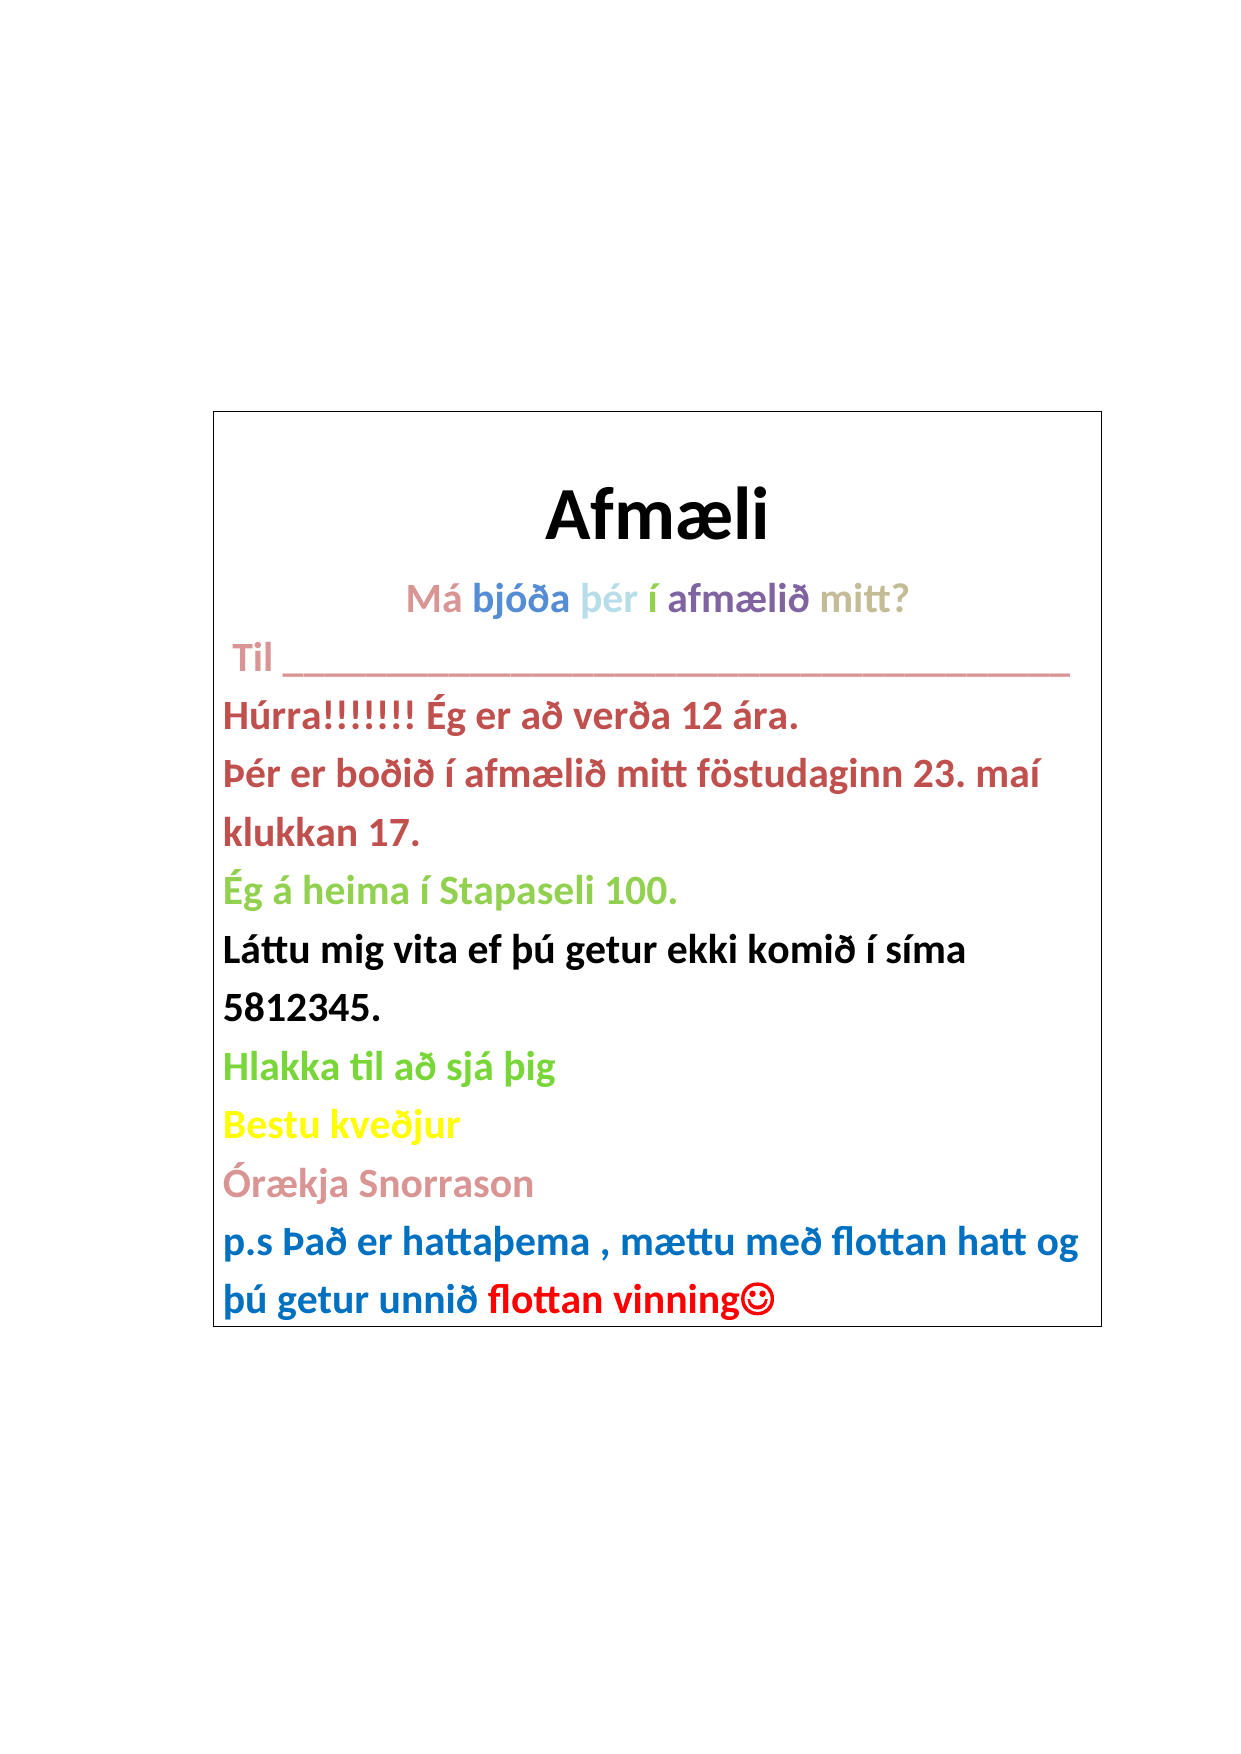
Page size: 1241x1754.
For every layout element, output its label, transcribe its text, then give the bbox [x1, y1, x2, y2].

list p.s Það er hattaþema , mættu með flottan hatt og þú getur unnið flottan vinning [214, 1212, 1101, 1326]
list Ég á heima í Stapaseli 100. [214, 861, 1101, 915]
list Órækja Snorrason [214, 1153, 1101, 1207]
list Má bjóða þér í afmælið mitt? [214, 569, 1101, 623]
list Láttu mig vita ef þú getur ekki komið í síma 5812345. [214, 920, 1101, 1032]
list Þér er boðið í afmælið mitt föstudaginn 23. maí klukkan 17. [214, 744, 1101, 857]
list Húrra!!!!!!! Ég er að verða 12 ára. [214, 686, 1101, 740]
list Til ______________________________________ [214, 627, 1101, 681]
list Hlakka til að sjá þig [214, 1037, 1101, 1091]
list Afmæli [214, 464, 1101, 558]
list Bestu kveðjur [214, 1095, 1101, 1149]
